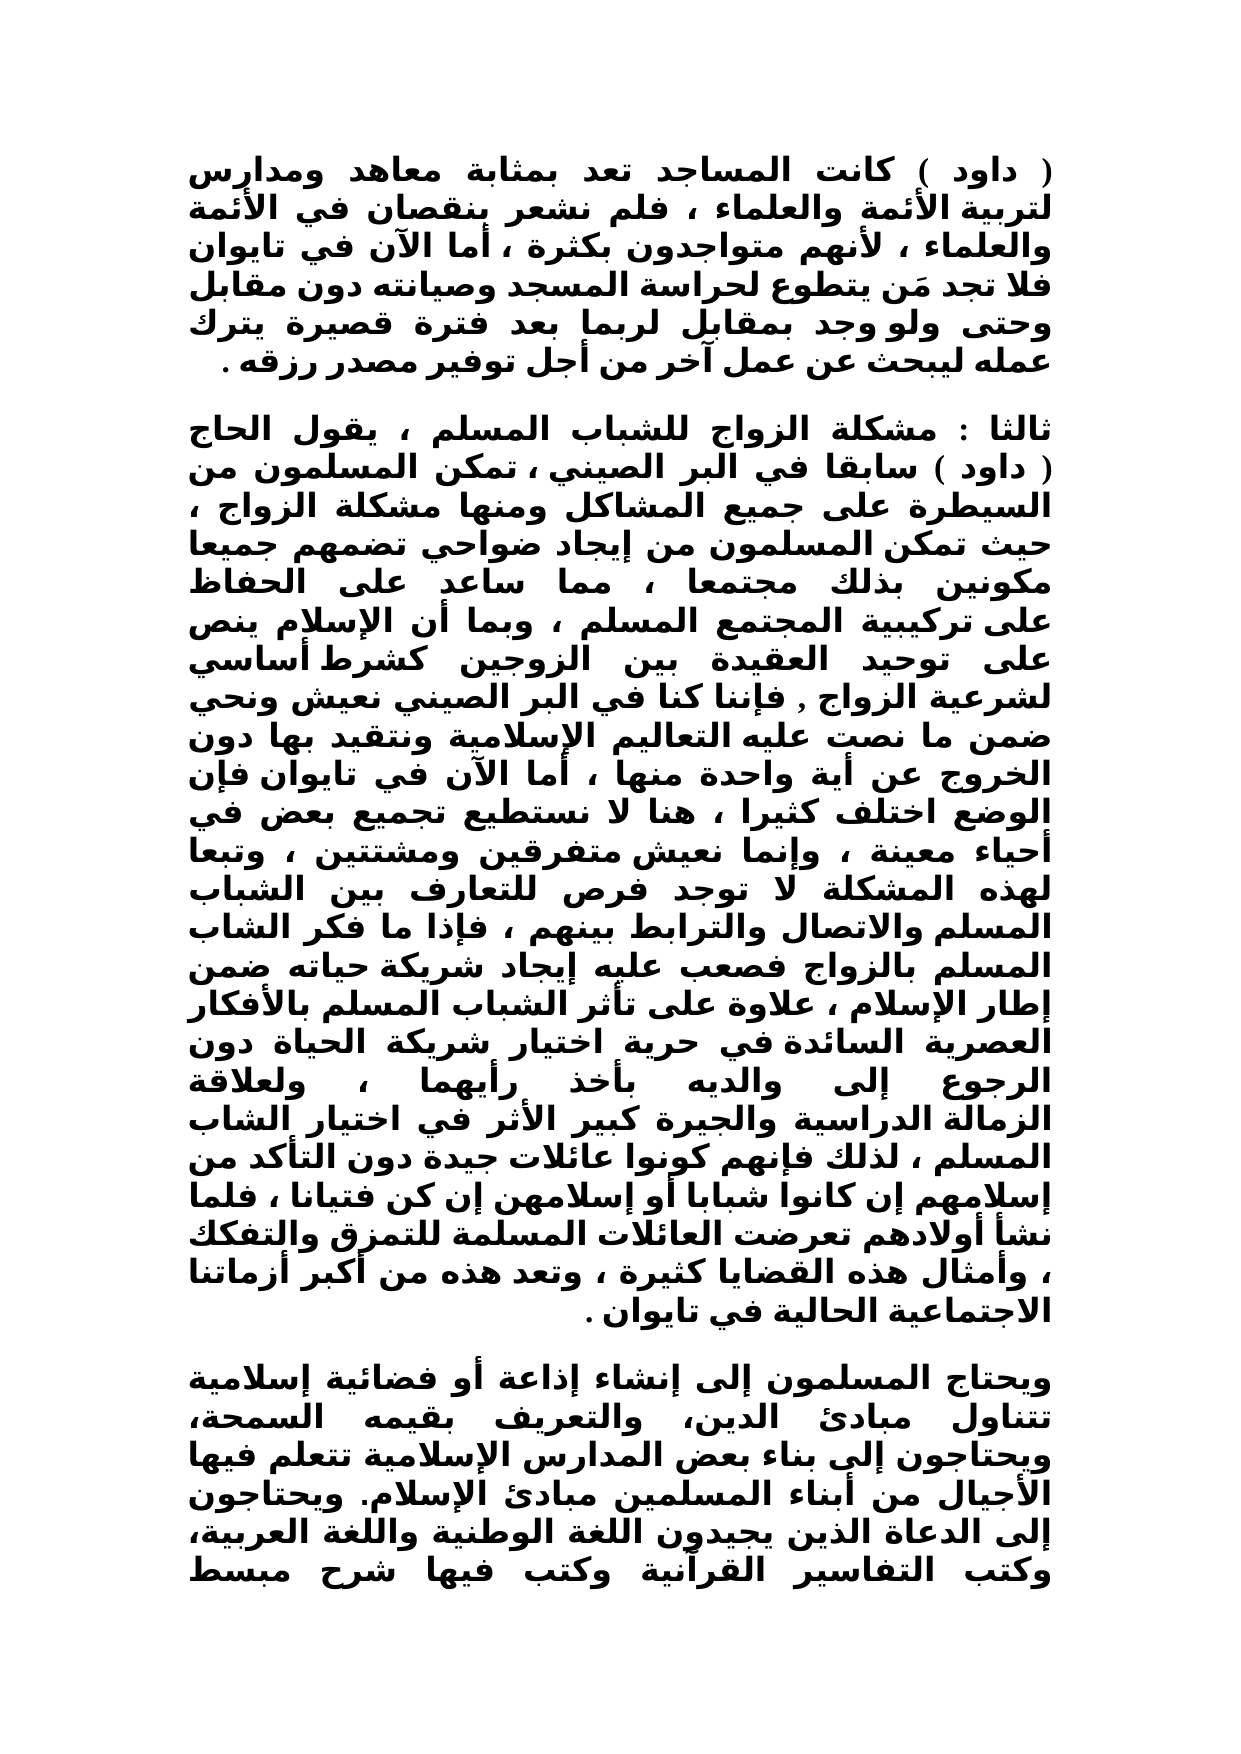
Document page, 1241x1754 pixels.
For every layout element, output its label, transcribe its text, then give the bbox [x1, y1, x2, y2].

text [187, 150, 1053, 380]
text ثالثا : مشكلة الزواج للشباب المسلم ، يقول الحاج ( داود ) سابقا في البر الصيني ، تمكن المسلمون من السيطرة على جميع المشاكل ومنها مشكلة الزواج ، حيث تمكن المسلمون من إيجاد ضواحي تضمهم جميعا مكونين بذلك مجتمعا ، مما ساعد على الحفاظ على تركيبية المجتمع المسلم ، وبما أن الإسلام ينص على توحيد العقيدة بين الزوجين كشرط أساسي لشرعية الزواج , فإننا كنا في البر الصيني نعيش ونحي ضمن ما نصت عليه التعاليم الإسلامية ونتقيد بها دون الخروج عن أية واحدة منها ، أما الآن في تايوان فإن الوضع اختلف كثيرا ، هنا لا نستطيع تجميع بعض في أحياء معينة ، وإنما نعيش متفرقين ومشتتين ، وتبعا لهذه المشكلة لا توجد فرص للتعارف بين الشباب المسلم والاتصال والترابط بينهم ، فإذا ما فكر الشاب المسلم بالزواج فصعب عليه إيجاد شريكة حياته ضمن إطار الإسلام ، علاوة على تأثر الشباب المسلم بالأفكار العصرية السائدة في حرية اختيار شريكة الحياة دون الرجوع إلى والديه بأخذ رأيهما ، ولعلاقة الزمالة الدراسية والجيرة كبير الأثر في اختيار الشاب المسلم ، لذلك فإنهم كونوا عائلات جيدة دون التأكد من إسلامهم إن كانوا شبابا أو إسلامهن إن كن فتيانا ، فلما نشأ أولادهم تعرضت العائلات المسلمة للتمزق والتفكك ، وأمثال هذه القضايا كثيرة ، وتعد هذه من أكبر أزماتنا الاجتماعية الحالية في تايوان . [187, 409, 1053, 1329]
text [187, 1358, 1053, 1589]
